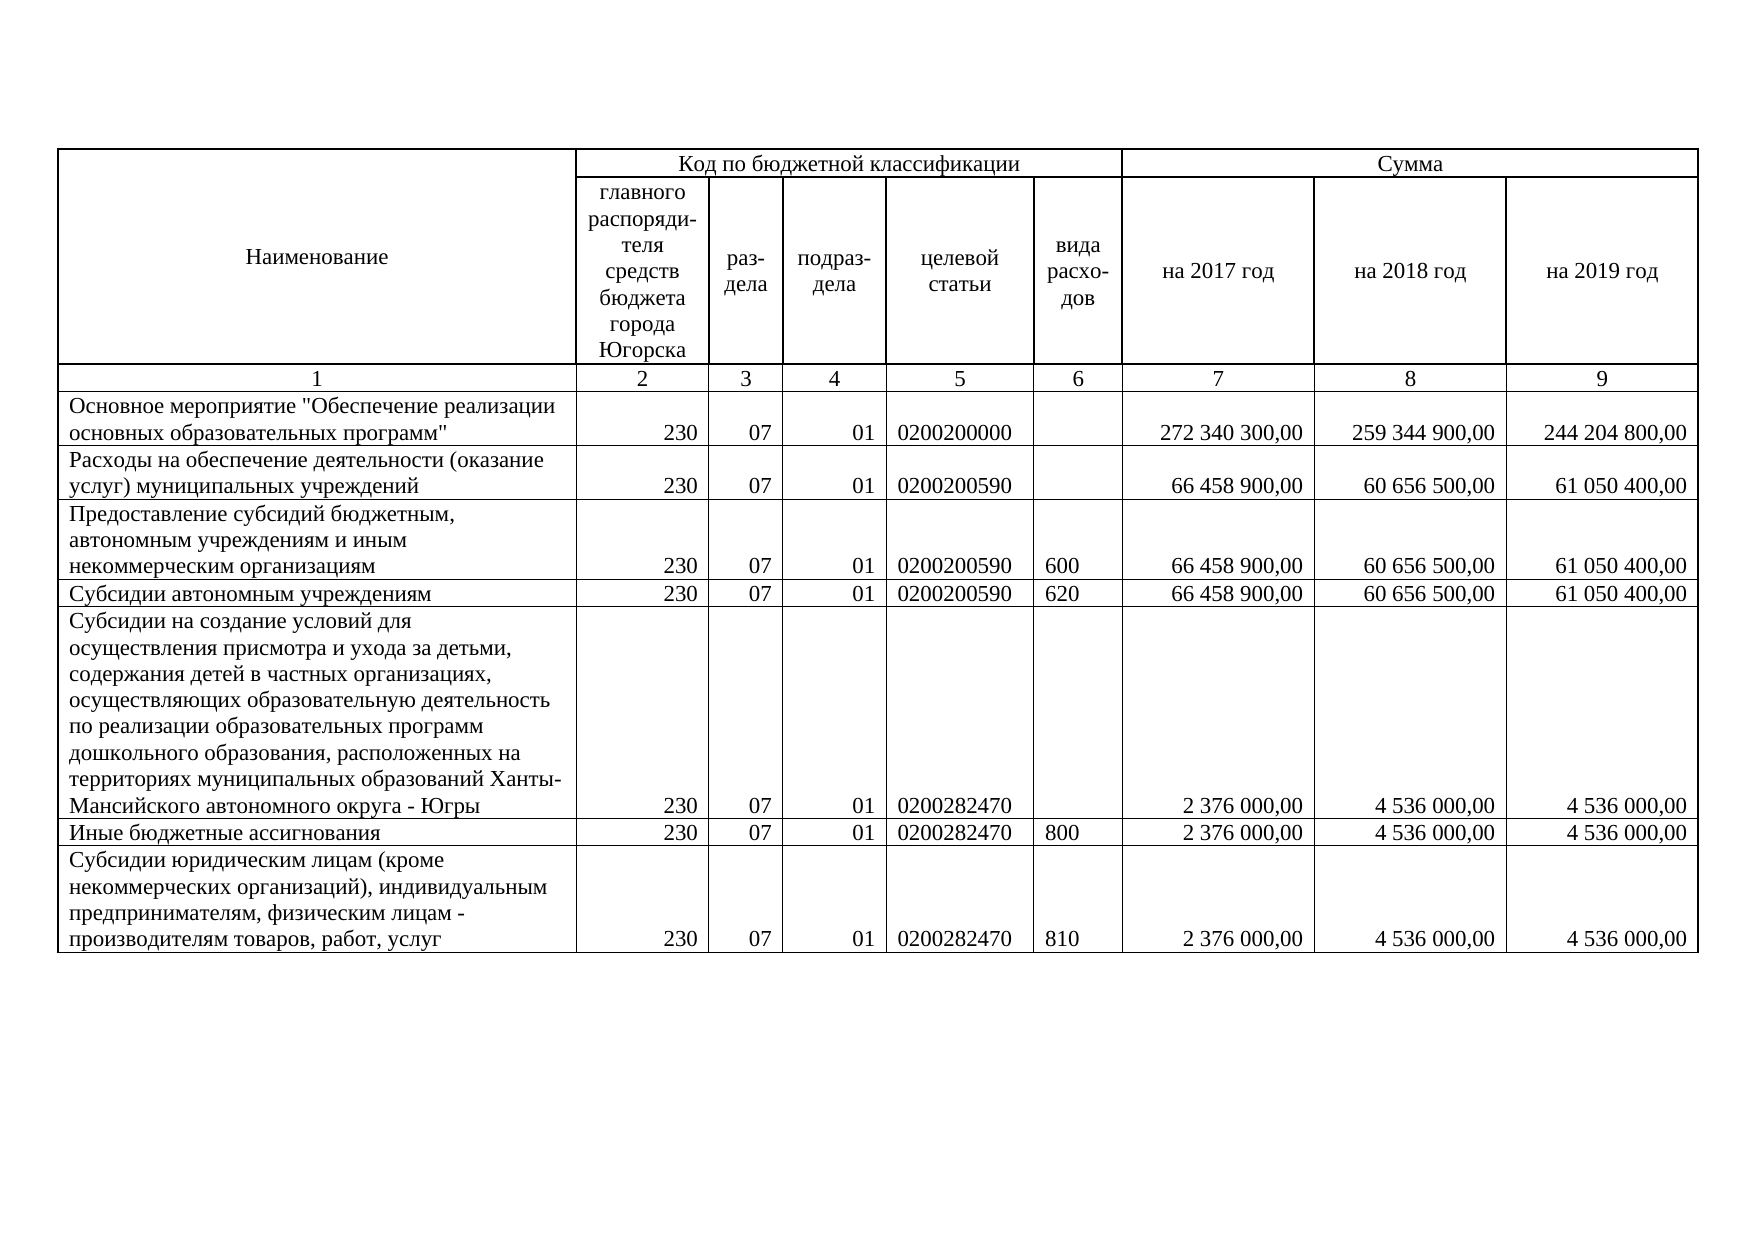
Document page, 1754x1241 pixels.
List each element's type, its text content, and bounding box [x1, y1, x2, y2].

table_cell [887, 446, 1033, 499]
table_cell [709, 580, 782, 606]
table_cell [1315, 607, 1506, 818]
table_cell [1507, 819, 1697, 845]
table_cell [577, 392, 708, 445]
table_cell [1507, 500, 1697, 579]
table_cell 8 [1315, 365, 1506, 391]
table_cell 5 [887, 365, 1033, 391]
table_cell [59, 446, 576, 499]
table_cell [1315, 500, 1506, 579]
table_header Код по бюджетной классификации [577, 150, 1121, 176]
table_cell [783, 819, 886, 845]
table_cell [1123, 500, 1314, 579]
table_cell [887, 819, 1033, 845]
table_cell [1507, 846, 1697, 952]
table_cell подраз-дела [784, 178, 885, 363]
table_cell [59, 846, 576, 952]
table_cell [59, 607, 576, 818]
table_cell главного распоряди-теля средств бюджета города Югорска [577, 178, 708, 363]
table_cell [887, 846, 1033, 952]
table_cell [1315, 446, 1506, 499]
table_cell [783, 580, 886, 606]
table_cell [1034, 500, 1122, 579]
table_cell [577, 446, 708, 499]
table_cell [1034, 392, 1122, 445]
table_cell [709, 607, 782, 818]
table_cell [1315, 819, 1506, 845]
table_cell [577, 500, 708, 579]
table_cell 3 [709, 365, 782, 391]
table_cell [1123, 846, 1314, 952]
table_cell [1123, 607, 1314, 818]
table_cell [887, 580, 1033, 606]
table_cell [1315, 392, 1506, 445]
table_cell вида расхо-дов [1035, 178, 1121, 363]
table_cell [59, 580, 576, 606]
table_cell 2 [577, 365, 708, 391]
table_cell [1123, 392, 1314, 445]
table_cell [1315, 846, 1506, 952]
table_header Сумма [1123, 150, 1697, 176]
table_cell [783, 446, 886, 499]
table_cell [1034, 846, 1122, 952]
table_cell 7 [1123, 365, 1314, 391]
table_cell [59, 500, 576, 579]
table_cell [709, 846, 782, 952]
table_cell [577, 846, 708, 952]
table_cell 4 [783, 365, 886, 391]
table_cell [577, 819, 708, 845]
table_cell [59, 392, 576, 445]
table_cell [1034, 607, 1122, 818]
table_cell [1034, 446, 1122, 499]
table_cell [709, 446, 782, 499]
table_cell 6 [1034, 365, 1122, 391]
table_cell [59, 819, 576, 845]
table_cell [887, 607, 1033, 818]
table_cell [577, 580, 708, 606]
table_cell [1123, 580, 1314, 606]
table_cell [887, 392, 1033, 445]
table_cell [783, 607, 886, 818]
table_cell 9 [1507, 365, 1697, 391]
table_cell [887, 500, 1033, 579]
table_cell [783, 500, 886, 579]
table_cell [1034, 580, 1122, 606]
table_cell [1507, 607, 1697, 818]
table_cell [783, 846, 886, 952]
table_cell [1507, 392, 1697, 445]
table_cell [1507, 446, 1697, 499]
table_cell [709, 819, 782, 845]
table_cell на 2017 год [1123, 178, 1313, 363]
table_cell на 2019 год [1507, 178, 1697, 363]
table_cell целевой статьи [887, 178, 1033, 363]
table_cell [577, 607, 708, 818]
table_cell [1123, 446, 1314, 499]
table_cell на 2018 год [1315, 178, 1505, 363]
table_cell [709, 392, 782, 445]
table_header Наименование [59, 150, 575, 363]
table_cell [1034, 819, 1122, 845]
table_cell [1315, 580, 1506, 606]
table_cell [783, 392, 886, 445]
table_cell раз-дела [710, 178, 782, 363]
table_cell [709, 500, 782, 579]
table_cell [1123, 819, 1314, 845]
table_cell 1 [59, 365, 576, 391]
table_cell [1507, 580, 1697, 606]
